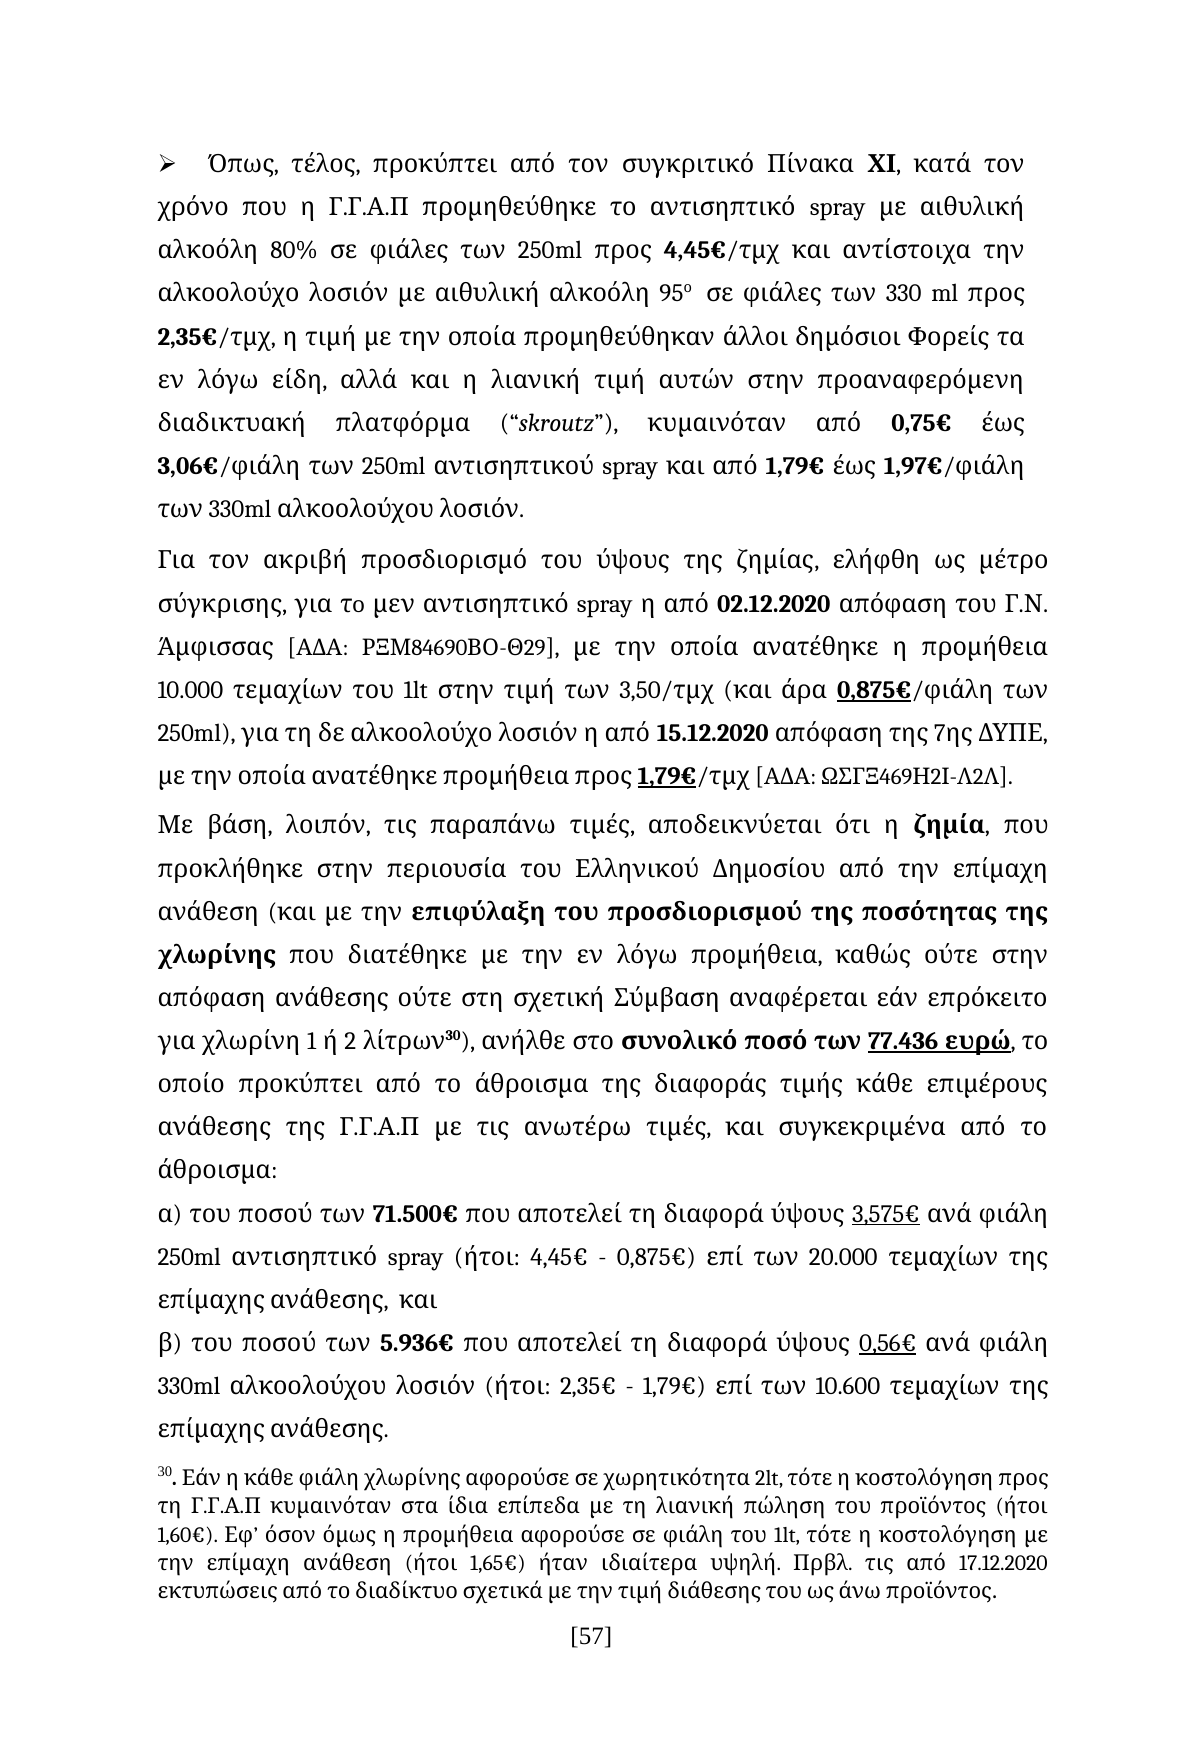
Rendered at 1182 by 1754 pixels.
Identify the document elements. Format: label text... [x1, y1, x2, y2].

text β) του ποσού των 5.936€ που αποτελεί τη διαφορά ύψους 0,56€ ανά φιάλη 330ml αλκοολούχου λοσιόν (ήτοι: 2,35€ - 1,79€) επί των 10.600 τεμαχίων της επίμαχης ανάθεσης. [157, 1329, 1048, 1444]
text Με βάση, λοιπόν, τις παραπάνω τιμές, αποδεικνύεται ότι η ζημία, που προκλήθηκε στην περιουσία του Ελληνικού Δημοσίου από την επίμαχη ανάθεση (και με την επιφύλαξη του προσδιορισμού της ποσότητας της χλωρίνης που διατέθηκε με την εν λόγω προμήθεια, καθώς ούτε στην απόφαση ανάθεσης ούτε στη σχετική Σύμβαση αναφέρεται εάν επρόκειτο για χλωρίνη 1 ή 2 λίτρων), ανήλθε στο συνολικό ποσό των 77.436 ευρώ, το οποίο προκύπτει από το άθροισμα της διαφοράς τιμής κάθε επιμέρους ανάθεσης της Γ.Γ.Α.Π με τις ανωτέρω τιμές, και συγκεκριμένα από το άθροισμα: [157, 811, 1048, 1185]
list Όπως, τέλος, προκύπτει από τον συγκριτικό Πίνακα ΧΙ, κατά τον χρόνο που η Γ.Γ.Α.Π προμηθεύθηκε το αντισηπτικό spray με αιθυλική αλκοόλη 80% σε φιάλες των 250ml προς 4,45€/τμχ και αντίστοιχα την αλκοολούχο λοσιόν με αιθυλική αλκοόλη 95ο σε φιάλες των 330 ml προς 2,35€/τμχ, η τιμή με την οποία προμηθεύθηκαν άλλοι δημόσιοι Φορείς τα εν λόγω είδη, αλλά και η λιανική τιμή αυτών στην προαναφερόμενη διαδικτυακή πλατφόρμα (“skroutz”), κυμαινόταν από 0,75€ έως 3,06€/φιάλη των 250ml αντισηπτικού spray και από 1,79€ έως 1,97€/φιάλη των 330ml αλκοολούχου λοσιόν. [157, 150, 1025, 524]
text α) του ποσού των 71.500€ που αποτελεί τη διαφορά ύψους 3,575€ ανά φιάλη 250ml αντισηπτικό spray (ήτοι: 4,45€ - 0,875€) επί των 20.000 τεμαχίων της επίμαχης ανάθεσης, και [157, 1199, 1048, 1314]
text Για τον ακριβή προσδιορισμό του ύψους της ζημίας, ελήφθη ως μέτρο σύγκρισης, για τo μεν αντισηπτικό spray η από 02.12.2020 απόφαση του Γ.Ν. Άμφισσας [ΑΔΑ: ΡΞΜ84690ΒΟ-Θ29], με την οποία ανατέθηκε η προμήθεια 10.000 τεμαχίων του 1lt στην τιμή των 3,50/τμχ (και άρα 0,875€/φιάλη των 250ml), για τη δε αλκοολούχο λοσιόν η από 15.12.2020 απόφαση της 7ης ΔΥΠΕ, με την οποία ανατέθηκε προμήθεια προς 1,79€/τμχ [ΑΔΑ: ΩΣΓΞ469Η2Ι-Λ2Λ]. [157, 546, 1048, 791]
